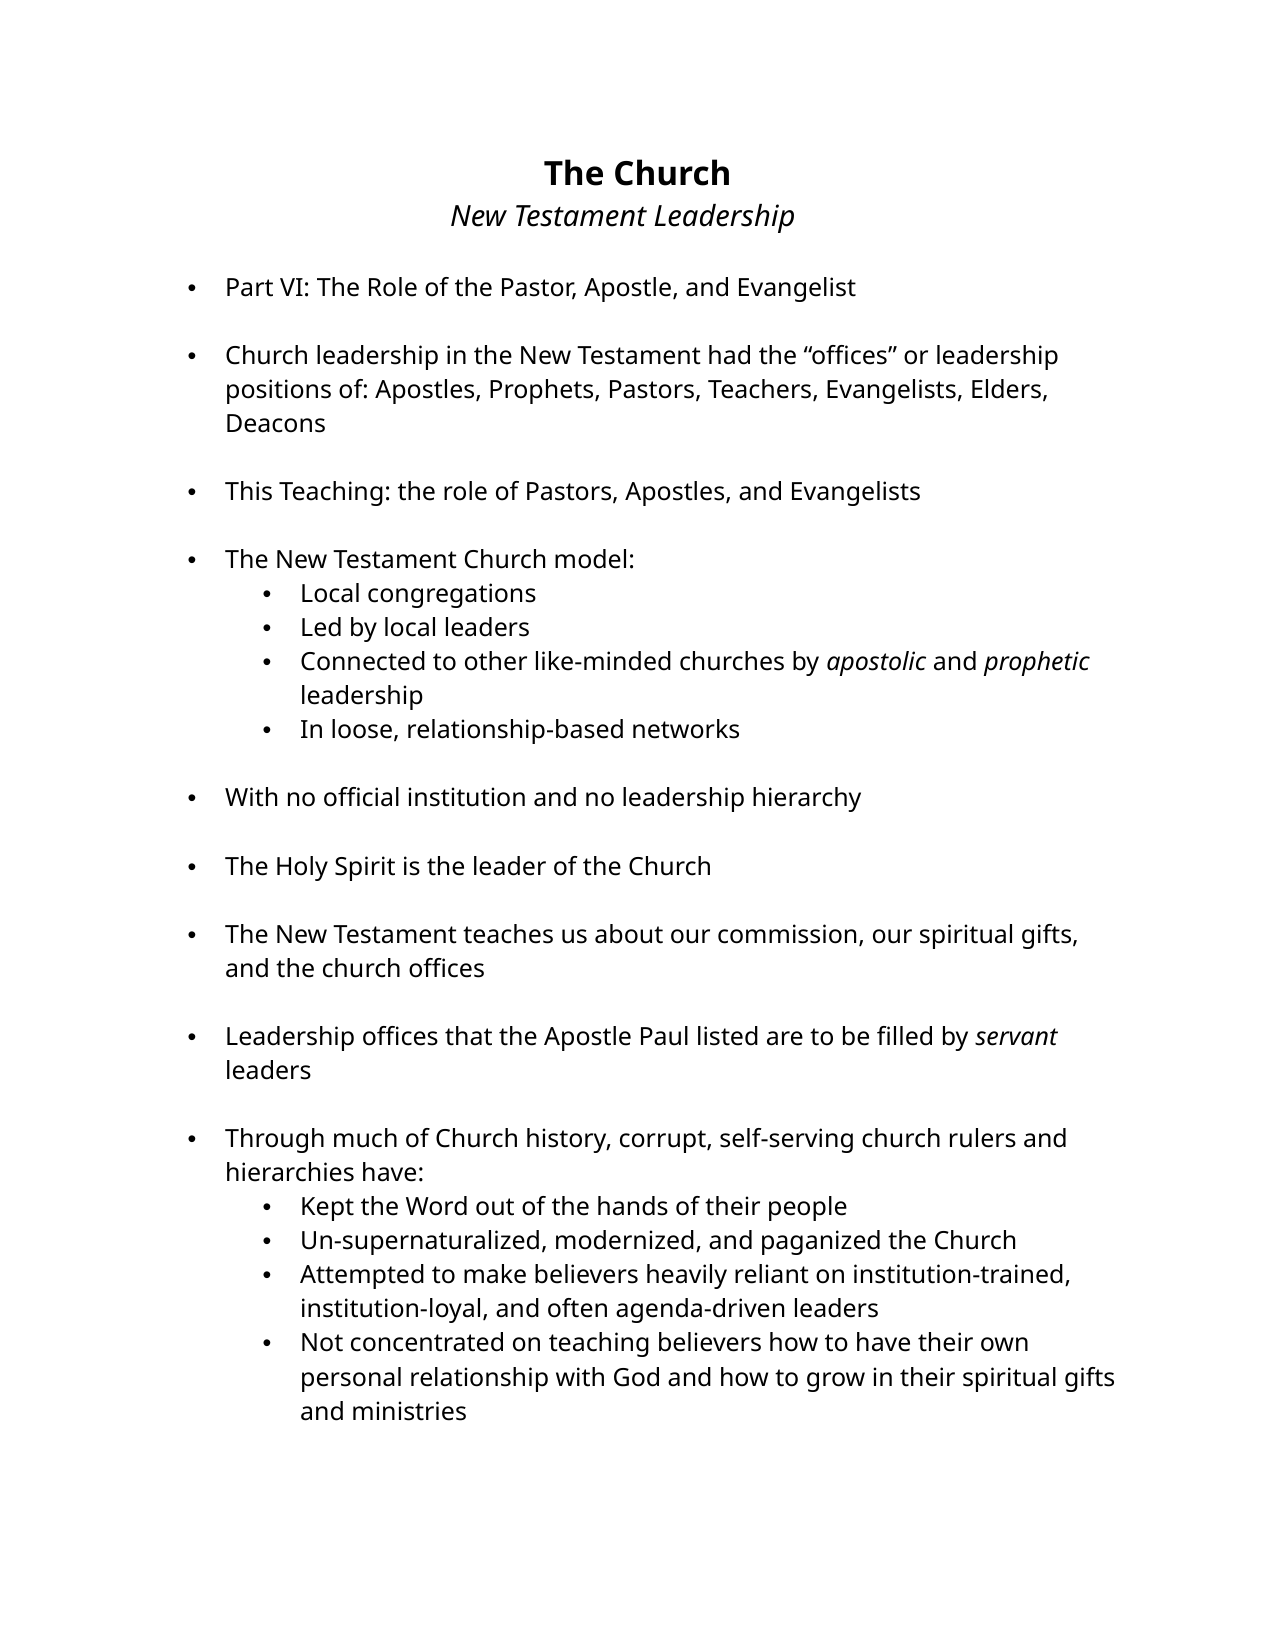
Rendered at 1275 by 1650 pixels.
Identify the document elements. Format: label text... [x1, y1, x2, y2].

list In loose, relationship-based networks [262, 712, 1125, 746]
list Through much of Church history, corrupt, self-serving church rulers and hierarchies have: [187, 1121, 1125, 1189]
list Attempted to make believers heavily reliant on institution-trained, institution-loyal, and often agenda-driven leaders [262, 1257, 1125, 1325]
list Church leadership in the New Testament had the “offices” or leadership positions of: Apostles, Prophets, Pastors, Teachers, Evangelists, Elders, Deacons [187, 337, 1125, 439]
list The New Testament Church model: [187, 542, 1125, 576]
list With no official institution and no leadership hierarchy [187, 780, 1125, 814]
list This Teaching: the role of Pastors, Apostles, and Evangelists [187, 473, 1125, 508]
list The Holy Spirit is the leader of the Church [187, 848, 1125, 882]
list Led by local leaders [262, 610, 1125, 644]
text New Testament Leadership [450, 195, 1125, 235]
list Not concentrated on teaching believers how to have their own personal relationship with God and how to grow in their spiritual gifts and ministries [262, 1325, 1125, 1427]
list Un-supernaturalized, modernized, and paganized the Church [262, 1223, 1125, 1257]
list Kept the Word out of the hands of their people [262, 1189, 1125, 1223]
list The New Testament teaches us about our commission, our spiritual gifts, and the church offices [187, 916, 1125, 984]
text The Church [150, 150, 1125, 195]
list Connected to other like-minded churches by apostolic and prophetic leadership [262, 644, 1125, 712]
list Local congregations [262, 576, 1125, 610]
list Part VI: The Role of the Pastor, Apostle, and Evangelist [187, 269, 1125, 303]
list Leadership offices that the Apostle Paul listed are to be filled by servant leaders [187, 1018, 1125, 1087]
